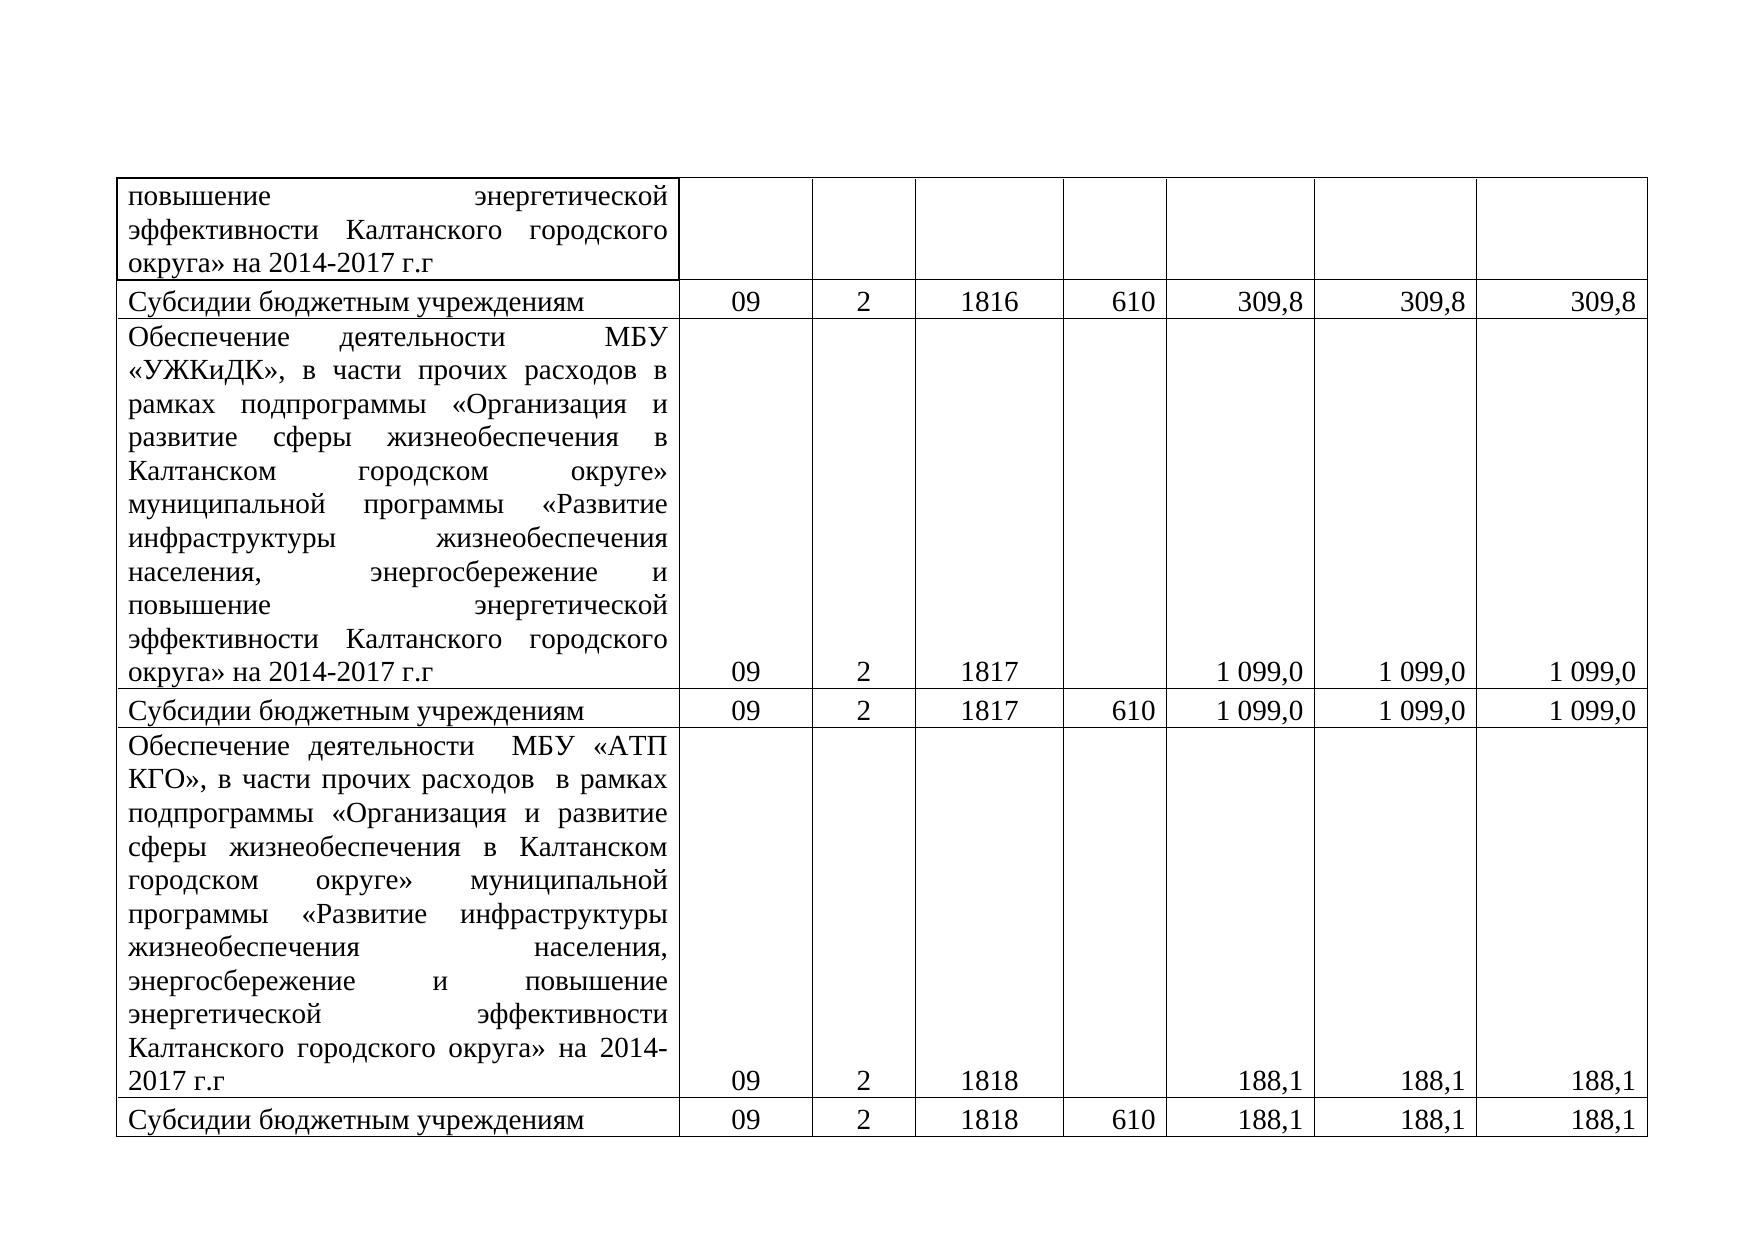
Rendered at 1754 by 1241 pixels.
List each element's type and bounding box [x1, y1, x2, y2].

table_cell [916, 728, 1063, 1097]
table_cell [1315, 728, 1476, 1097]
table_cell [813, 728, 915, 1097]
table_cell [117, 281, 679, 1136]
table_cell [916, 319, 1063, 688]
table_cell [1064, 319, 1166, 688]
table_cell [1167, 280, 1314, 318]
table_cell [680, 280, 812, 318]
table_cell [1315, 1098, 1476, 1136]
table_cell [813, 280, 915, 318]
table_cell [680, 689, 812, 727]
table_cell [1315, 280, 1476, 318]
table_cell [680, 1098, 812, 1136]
table_cell [118, 179, 678, 279]
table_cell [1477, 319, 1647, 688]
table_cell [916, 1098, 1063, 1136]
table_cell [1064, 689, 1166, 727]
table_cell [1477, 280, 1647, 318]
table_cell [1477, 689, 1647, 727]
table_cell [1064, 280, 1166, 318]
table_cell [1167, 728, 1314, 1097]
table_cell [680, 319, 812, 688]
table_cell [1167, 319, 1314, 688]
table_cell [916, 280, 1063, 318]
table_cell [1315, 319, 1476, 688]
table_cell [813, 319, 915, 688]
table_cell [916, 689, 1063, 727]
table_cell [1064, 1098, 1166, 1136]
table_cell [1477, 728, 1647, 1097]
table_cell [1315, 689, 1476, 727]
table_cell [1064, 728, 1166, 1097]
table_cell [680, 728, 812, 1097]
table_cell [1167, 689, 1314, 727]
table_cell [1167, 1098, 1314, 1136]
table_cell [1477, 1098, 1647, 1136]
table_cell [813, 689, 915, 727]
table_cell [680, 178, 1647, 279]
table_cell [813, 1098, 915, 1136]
